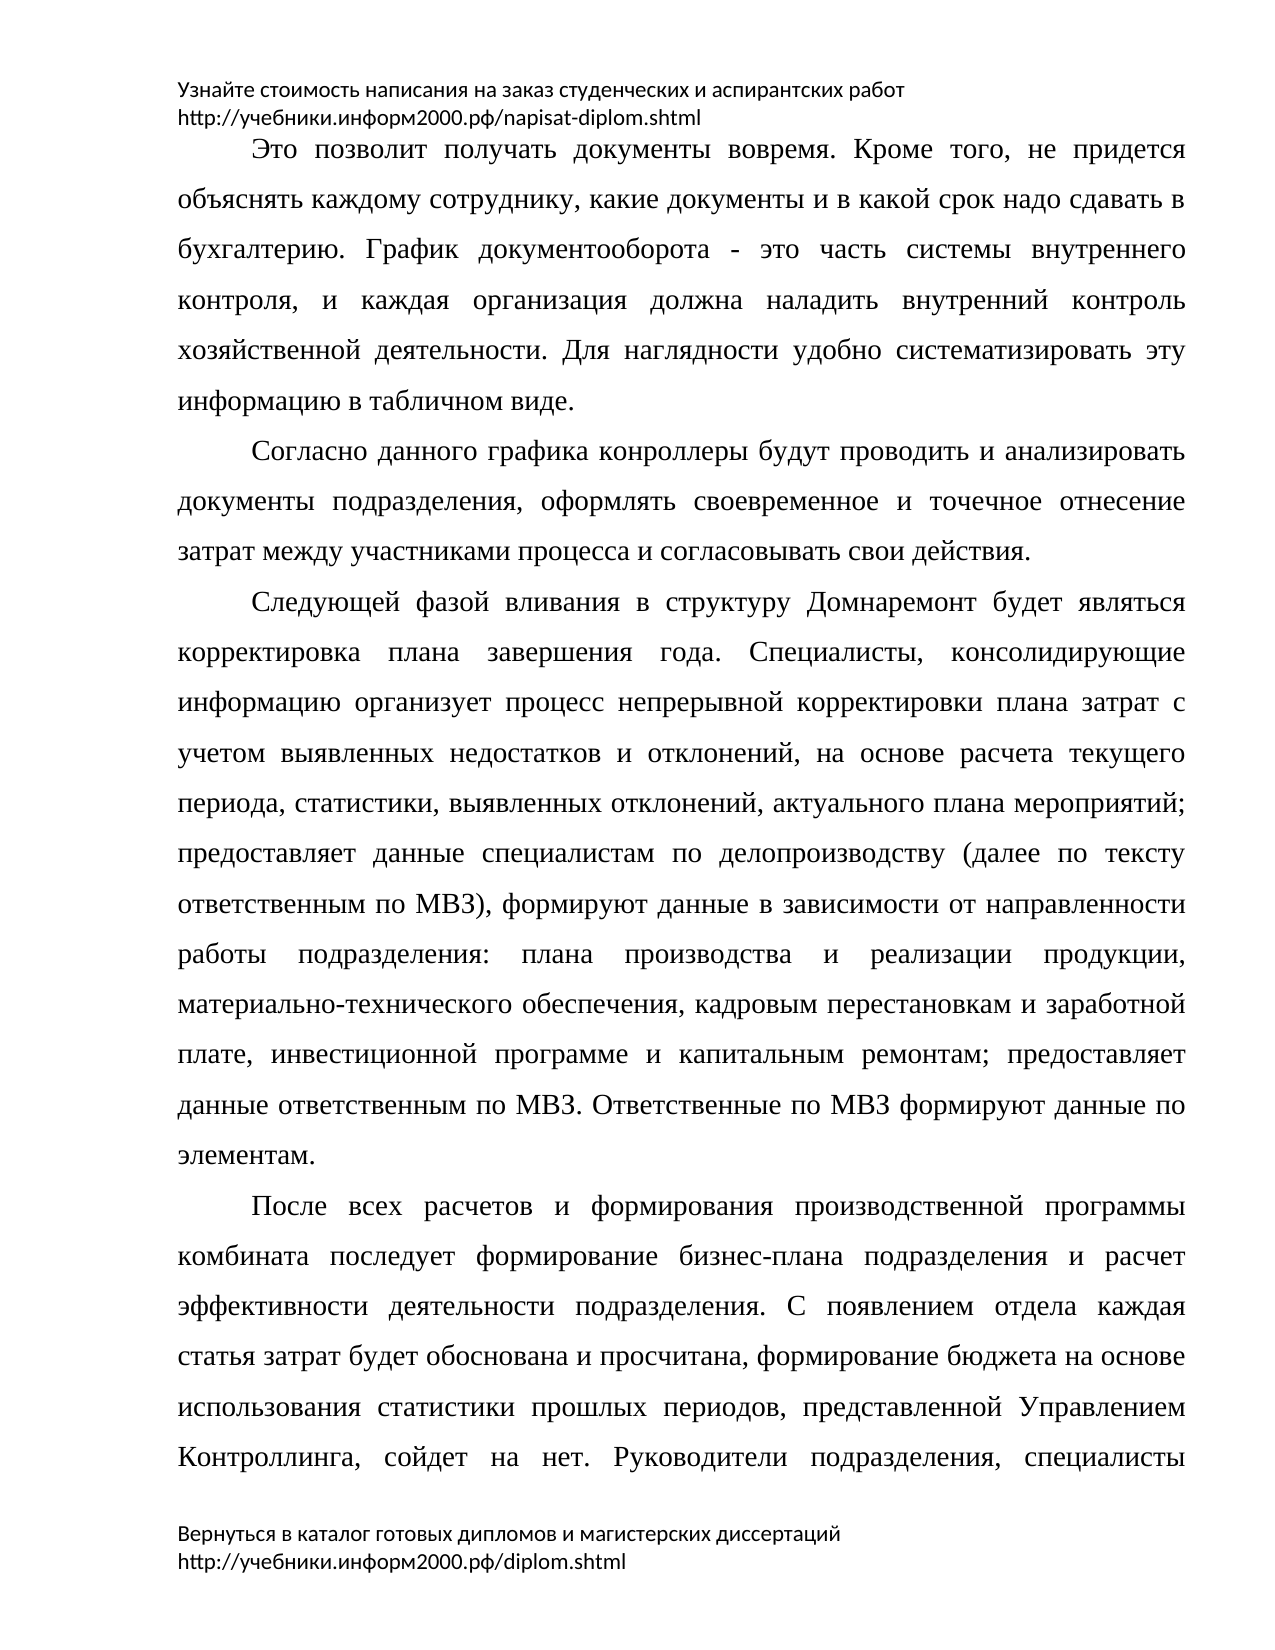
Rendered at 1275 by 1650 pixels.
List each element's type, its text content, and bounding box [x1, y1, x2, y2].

text Следующей фазой вливания в структуру Домнаремонт будет являться корректировка плана завершения года. Специалисты, консолидирующие информацию организует процесс непрерывной корректировки плана затрат с учетом выявленных недостатков и отклонений, на основе расчета текущего периода, статистики, выявленных отклонений, актуального плана мероприятий; предоставляет данные специалистам по делопроизводству (далее по тексту ответственным по МВЗ), формируют данные в зависимости от направленности работы подразделения: плана производства и реализации продукции, материально-технического обеспечения, кадровым перестановкам и заработной плате, инвестиционной программе и капитальным ремонтам; предоставляет данные ответственным по МВЗ. Ответственные по МВЗ формируют данные по элементам. [177, 584, 1186, 1171]
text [177, 1188, 1186, 1473]
text Это позволит получать документы вовремя. Кроме того, не придется объяснять каждому сотруднику, какие документы и в какой срок надо сдавать в бухгалтерию. График документооборота - это часть системы внутреннего контроля, и каждая организация должна наладить внутренний контроль хозяйственной деятельности. Для наглядности удобно систематизировать эту информацию в табличном виде. [177, 131, 1186, 416]
text Согласно данного графика конроллеры будут проводить и анализировать документы подразделения, оформлять своевременное и точечное отнесение затрат между участниками процесса и согласовывать свои действия. [177, 433, 1186, 567]
